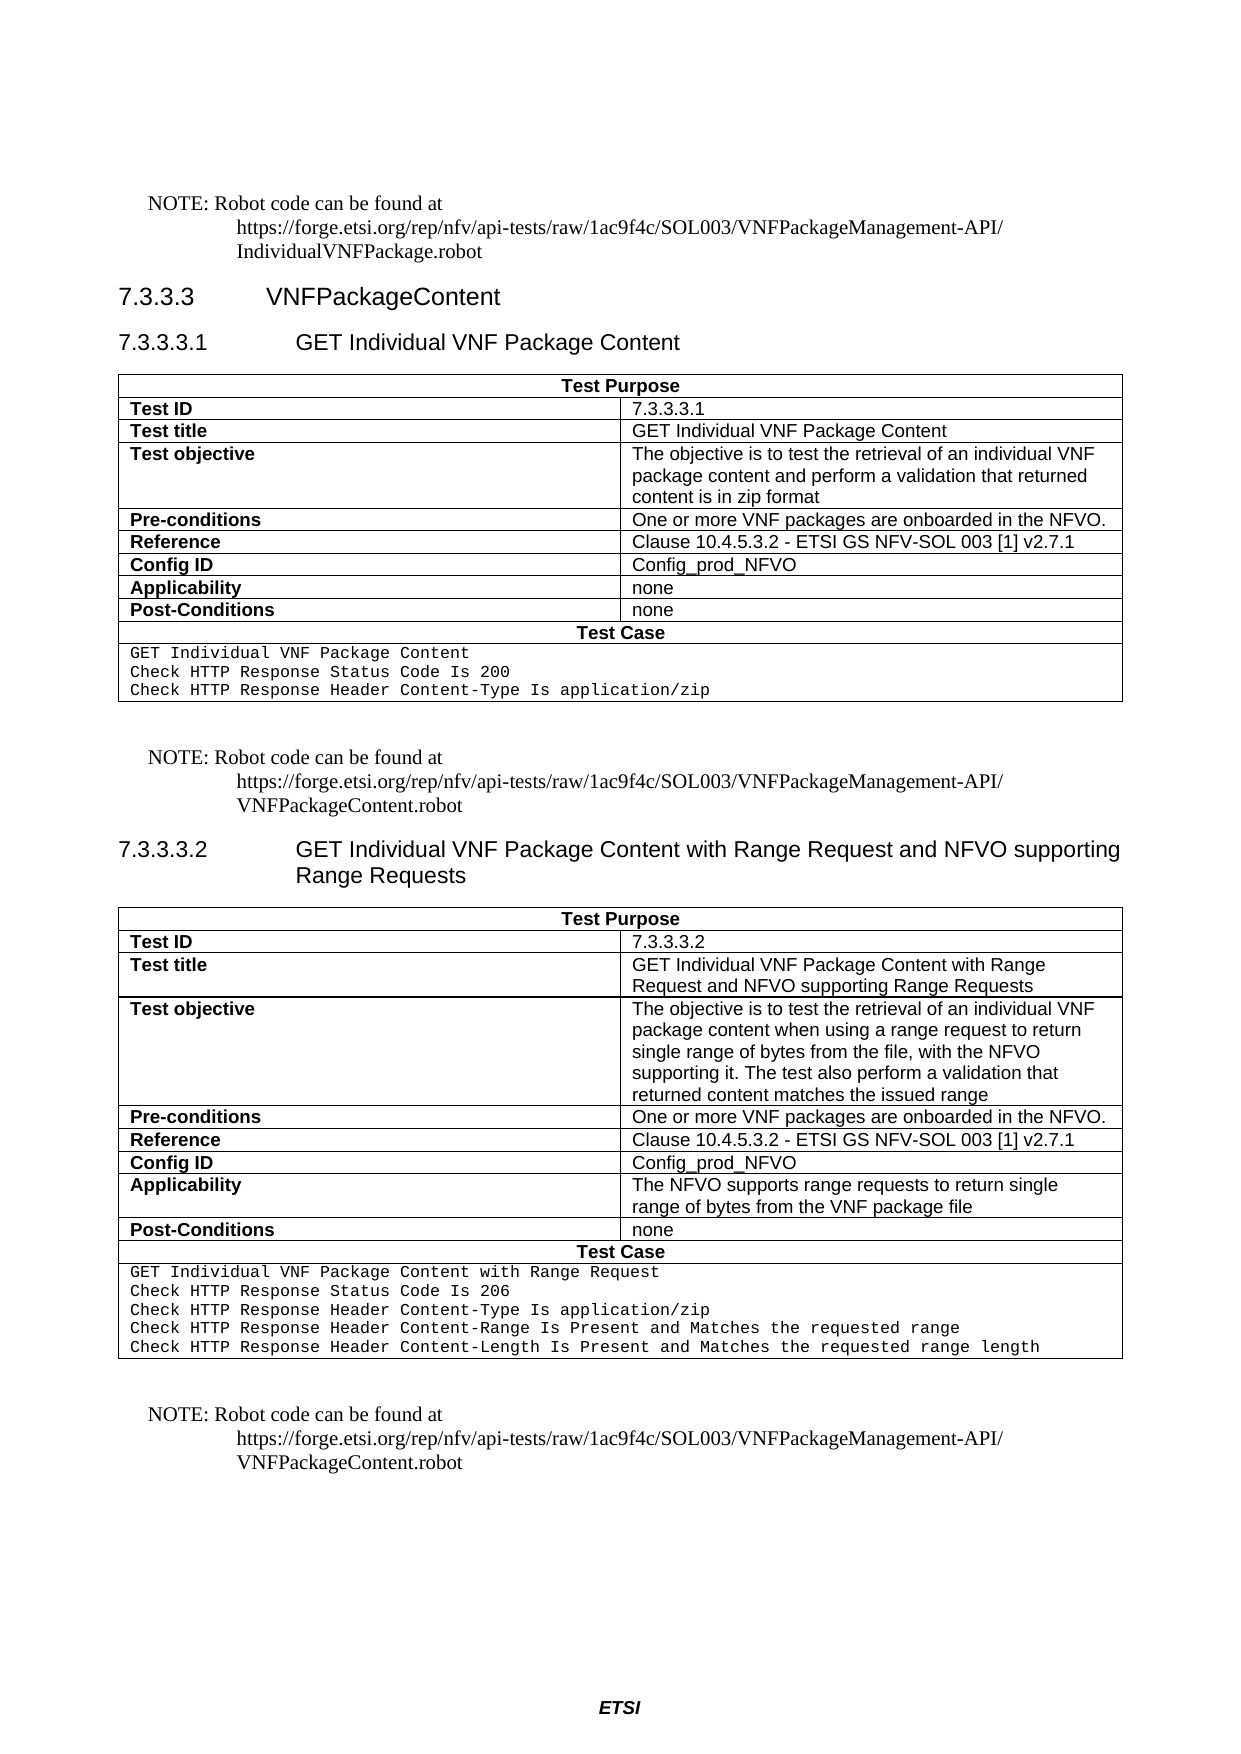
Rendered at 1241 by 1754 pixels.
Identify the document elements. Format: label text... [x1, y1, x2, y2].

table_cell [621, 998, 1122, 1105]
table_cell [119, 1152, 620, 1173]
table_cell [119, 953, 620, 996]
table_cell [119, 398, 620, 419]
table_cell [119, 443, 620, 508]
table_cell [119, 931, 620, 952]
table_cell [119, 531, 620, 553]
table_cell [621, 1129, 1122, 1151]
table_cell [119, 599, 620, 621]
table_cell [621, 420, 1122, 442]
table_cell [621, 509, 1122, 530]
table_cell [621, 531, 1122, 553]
subtitle 7.3.3.3 VNFPackageContent [118, 281, 1122, 310]
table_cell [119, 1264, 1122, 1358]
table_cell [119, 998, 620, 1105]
text NOTE: Robot code can be found at https://forge.etsi.org/rep/nfv/api-tests/raw/1ac9f4c/SOL003/VNFPackageManagement-API/VNFPackageContent.robot [148, 745, 1122, 817]
subtitle 7.3.3.3.1 GET Individual VNF Package Content [118, 329, 1122, 355]
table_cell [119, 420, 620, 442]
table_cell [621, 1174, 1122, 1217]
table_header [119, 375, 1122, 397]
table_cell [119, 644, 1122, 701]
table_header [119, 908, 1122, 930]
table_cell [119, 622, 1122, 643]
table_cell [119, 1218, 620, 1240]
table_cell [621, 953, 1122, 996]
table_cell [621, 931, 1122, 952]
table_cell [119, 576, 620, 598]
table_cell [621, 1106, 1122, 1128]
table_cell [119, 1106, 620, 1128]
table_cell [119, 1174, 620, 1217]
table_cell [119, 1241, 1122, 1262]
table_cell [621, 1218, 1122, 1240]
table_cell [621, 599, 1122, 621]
subtitle 7.3.3.3.2 GET Individual VNF Package Content with Range Request and NFVO supporting Range Requests [118, 836, 1122, 888]
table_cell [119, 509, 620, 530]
text NOTE: Robot code can be found at https://forge.etsi.org/rep/nfv/api-tests/raw/1ac9f4c/SOL003/VNFPackageManagement-API/VNFPackageContent.robot [148, 1402, 1122, 1474]
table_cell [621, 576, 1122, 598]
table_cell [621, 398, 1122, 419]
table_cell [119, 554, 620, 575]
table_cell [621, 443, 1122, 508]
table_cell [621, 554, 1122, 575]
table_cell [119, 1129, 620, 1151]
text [148, 191, 1122, 263]
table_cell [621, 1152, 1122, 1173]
